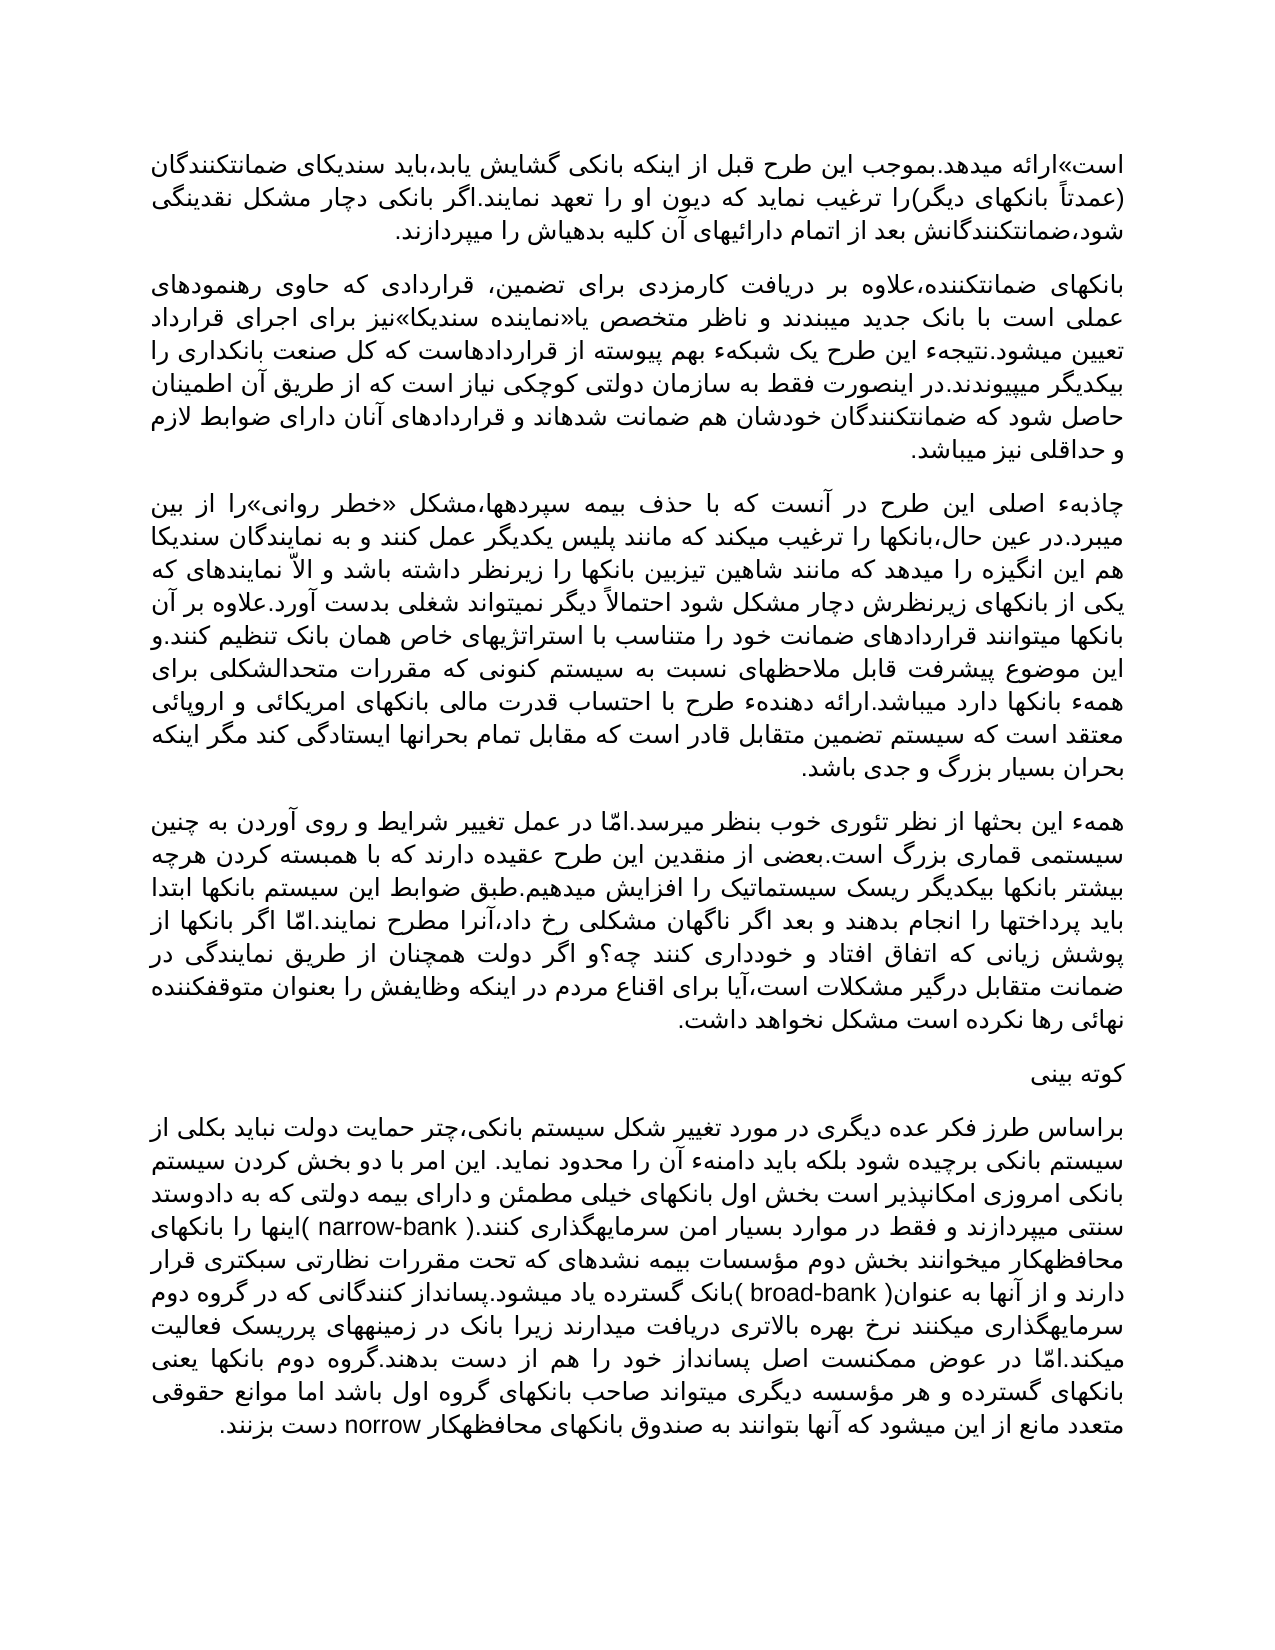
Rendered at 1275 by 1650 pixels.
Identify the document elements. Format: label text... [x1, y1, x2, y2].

text چاذبهء اصلی این طرح در آنست که‏ با حذف بیمه سپرده‏ها،مشکل‏ «خطر روانی»را از بین می‏برد.در عین‏ حال،بانکها را ترغیب می‏کند که مانند پلیس یکدیگر عمل کنند و به نمایندگان‏ سندیکا هم این انگیزه را می‏دهد که مانند شاهین تیزبین بانکها را زیرنظر داشته‏ باشد و الاّ نماینده‏ای که یکی از بانکهای‏ زیرنظرش دچار مشکل شود احتمالاً دیگر نمی‏تواند شغلی بدست آورد.علاوه بر آن‏ بانکها می‏توانند قراردادهای ضمانت خود را متناسب با استراتژیهای خاص همان‏ بانک تنظیم کنند.و این موضوع پیشرفت‏ قابل ملاحظه‏ای نسبت به سیستم کنونی‏ که مقررات متحدالشکلی برای همهء بانکها دارد می‏باشد.ارائه دهندهء طرح‏ با احتساب قدرت مالی بانکهای امریکائی‏ و اروپائی معتقد است که سیستم تضمین‏ متقابل قادر است که مقابل تمام بحرانها ایستادگی کند مگر اینکه بحران بسیار بزرگ و جدی باشد. [150, 489, 1125, 782]
text همهء این بحث‏ها از نظر تئوری خوب‏ بنظر میرسد.امّا در عمل تغییر شرایط و روی آوردن به چنین سیستمی قماری‏ بزرگ است.بعضی از منقدین این طرح‏ عقیده دارند که با همبسته کردن هرچه‏ بیشتر بانکها بیکدیگر ریسک‏ سیستماتیک را افزایش می‏دهیم.طبق‏ ضوابط این سیستم بانکها ابتدا باید پرداخت‏ها را انجام بدهند و بعد اگر ناگهان‏ مشکلی رخ داد،آنرا مطرح نمایند.امّا اگر بانکها از پوشش زیانی که اتفاق افتاد و خودداری کنند چه؟و اگر دولت همچنان از طریق نمایندگی در ضمانت متقابل درگیر مشکلات است،آیا برای اقناع مردم در اینکه وظایفش را بعنوان متوقف‏کننده‏ نهائی رها نکرده است مشکل نخواهد داشت. [150, 807, 1125, 1034]
text کوته بینی [150, 1059, 1125, 1088]
text بانکهای ضمانت‏کننده،علاوه‏ بر دریافت کارمزدی برای تضمین، قراردادی که حاوی رهنمودهای عملی‏ است با بانک جدید می‏بندند و ناظر متخصص یا«نماینده سندیکا»نیز برای‏ اجرای قرارداد تعیین می‏شود.نتیجهء این‏ طرح یک شبکهء بهم پیوسته از قراردادهاست که کل صنعت بانکداری‏ را بیکدیگر می‏پیوندند.در اینصورت فقط به سازمان دولتی کوچکی نیاز است که از طریق آن اطمینان حاصل شود که‏ ضمانت‏کنندگان خودشان هم ضمانت‏ شده‏اند و قراردادهای آنان دارای ضوابط لازم و حداقلی نیز می‏باشد. [150, 270, 1125, 464]
text براساس طرز فکر عده دیگری در مورد تغییر شکل سیستم بانکی،چتر حمایت‏ دولت نباید بکلی از سیستم بانکی برچیده‏ شود بلکه باید دامنهء آن را محدود نماید. این امر با دو بخش کردن سیستم بانکی‏ امروزی امکان‏پذیر است بخش اول‏ بانکهای خیلی مطمئن و دارای بیمه‏ دولتی که به دادوستد سنتی می‏پردازند و فقط در موارد بسیار امن سرمایه‏گذاری‏ کنند.( narrow-bank )این‏ها را بانکهای‏ محافظه‏کار می‏خوانند بخش دوم‏ مؤسسات بیمه نشده‏ای که تحت مقررات‏ نظارتی سبکتری قرار دارند و از آنها به‏ عنوان( broad-bank )بانک گسترده یاد می‏شود.پس‏انداز کنندگانی که در گروه دوم‏ سرمایه‏گذاری می‏کنند نرخ بهره بالاتری‏ دریافت می‏دارند زیرا بانک در زمینه‏های‏ پرریسک فعالیت می‏کند.امّا در عوض‏ ممکنست اصل پس‏انداز خود را هم از دست بدهند.گروه دوم بانکها یعنی‏ بانکهای گسترده و هر مؤسسه دیگری‏ می‏تواند صاحب بانکهای گروه اول باشد اما موانع حقوقی متعدد مانع از این می‏شود که آنها بتوانند به صندوق بانکهای‏ محافظه‏کار norrow دست بزنند. [150, 1113, 1125, 1439]
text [150, 150, 1125, 245]
